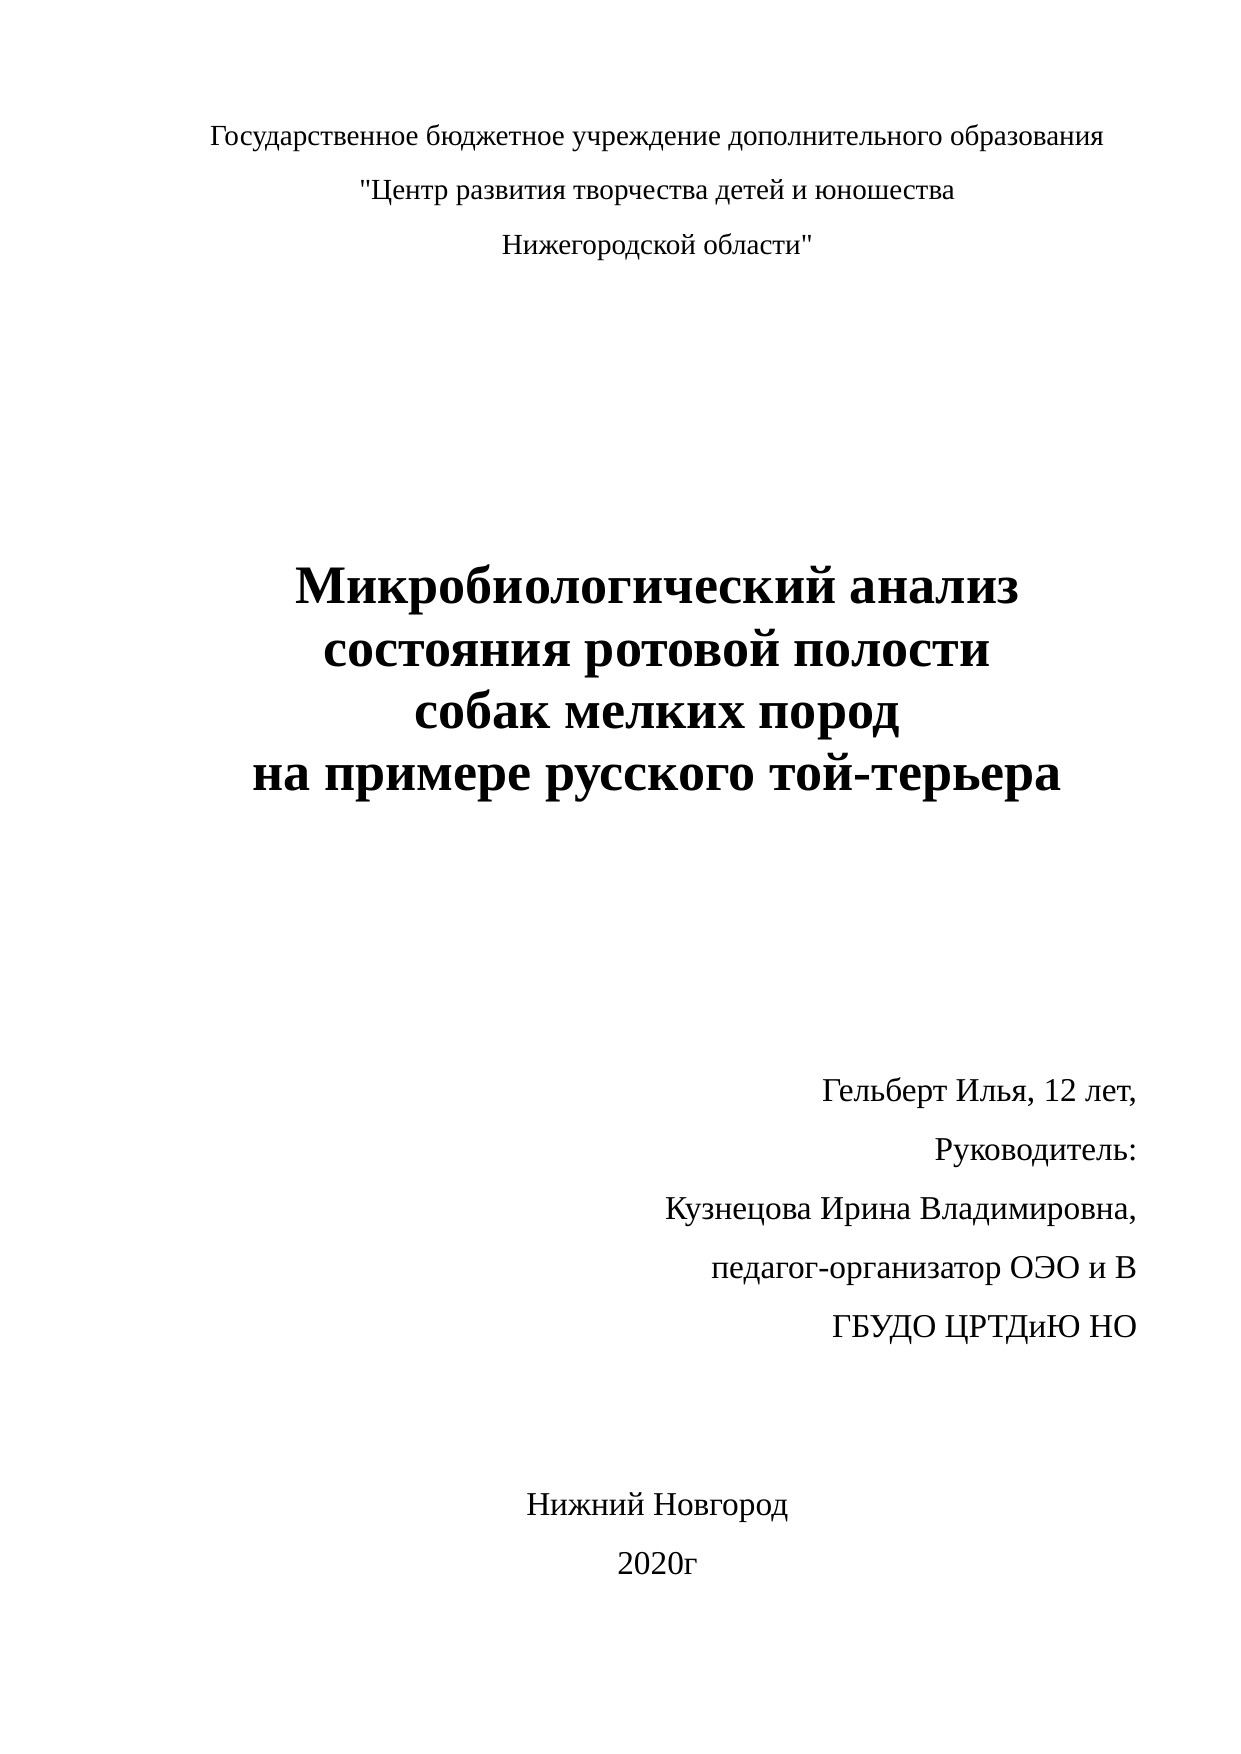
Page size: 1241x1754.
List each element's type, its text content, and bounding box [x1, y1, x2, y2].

text Микробиологический анализ состояния ротовой полости [177, 553, 1137, 678]
text Нижегородской области" [177, 227, 1137, 260]
text Руководитель: [177, 1129, 1137, 1167]
text Кузнецова Ирина Владимировна, [177, 1188, 1137, 1226]
text ГБУДО ЦРТДиЮ НО [177, 1306, 1137, 1345]
text Нижний Новгород [177, 1484, 1137, 1522]
text Гельберт Илья, 12 лет, [177, 1070, 1137, 1108]
text "Центр развития творчества детей и юношества [177, 172, 1137, 206]
text Государственное бюджетное учреждение дополнительного образования [177, 118, 1137, 152]
text 2020г [177, 1543, 1137, 1581]
text собак мелких пород [177, 678, 1137, 740]
text педагог-организатор ОЭО и В [177, 1247, 1137, 1286]
text на примере русского той-терьера [177, 740, 1137, 802]
